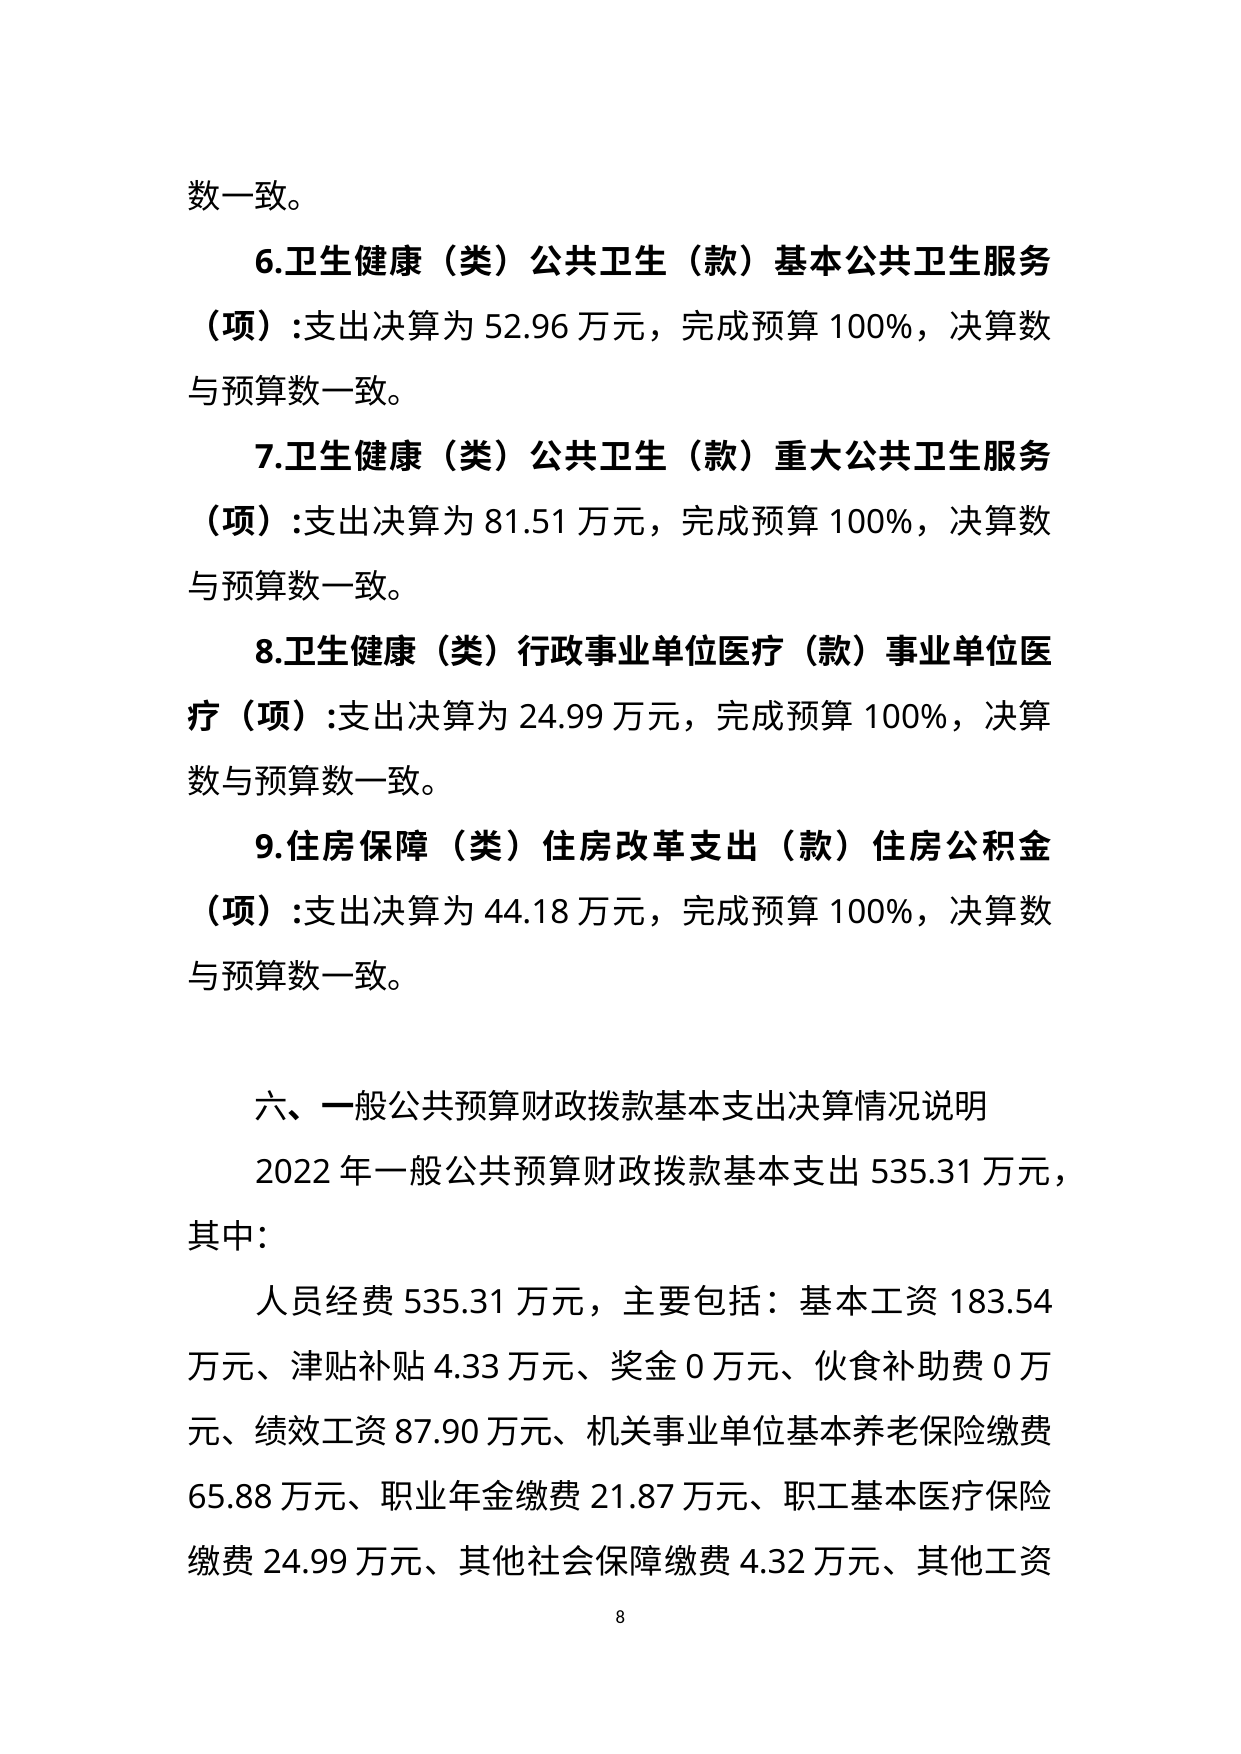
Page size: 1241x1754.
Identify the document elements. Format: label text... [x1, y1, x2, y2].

text 7.卫生健康（类）公共卫生（款）重大公共卫生服务（项）:支出决算为81.51万元，完成预算100%，决算数与预算数一致。 [187, 422, 1053, 617]
text 六、一般公共预算财政拨款基本支出决算情况说明 [187, 1072, 1053, 1137]
text 9.住房保障（类）住房改革支出（款）住房公积金（项）:支出决算为44.18万元，完成预算100%，决算数与预算数一致。 [187, 812, 1053, 1007]
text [187, 162, 1053, 227]
text 2022年一般公共预算财政拨款基本支出535.31万元，其中： [187, 1137, 1053, 1267]
text 6.卫生健康（类）公共卫生（款）基本公共卫生服务（项）:支出决算为52.96万元，完成预算100%，决算数与预算数一致。 [187, 227, 1053, 422]
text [187, 1267, 1053, 1592]
text 8.卫生健康（类）行政事业单位医疗（款）事业单位医疗（项）:支出决算为24.99万元，完成预算100%，决算数与预算数一致。 [187, 617, 1053, 812]
